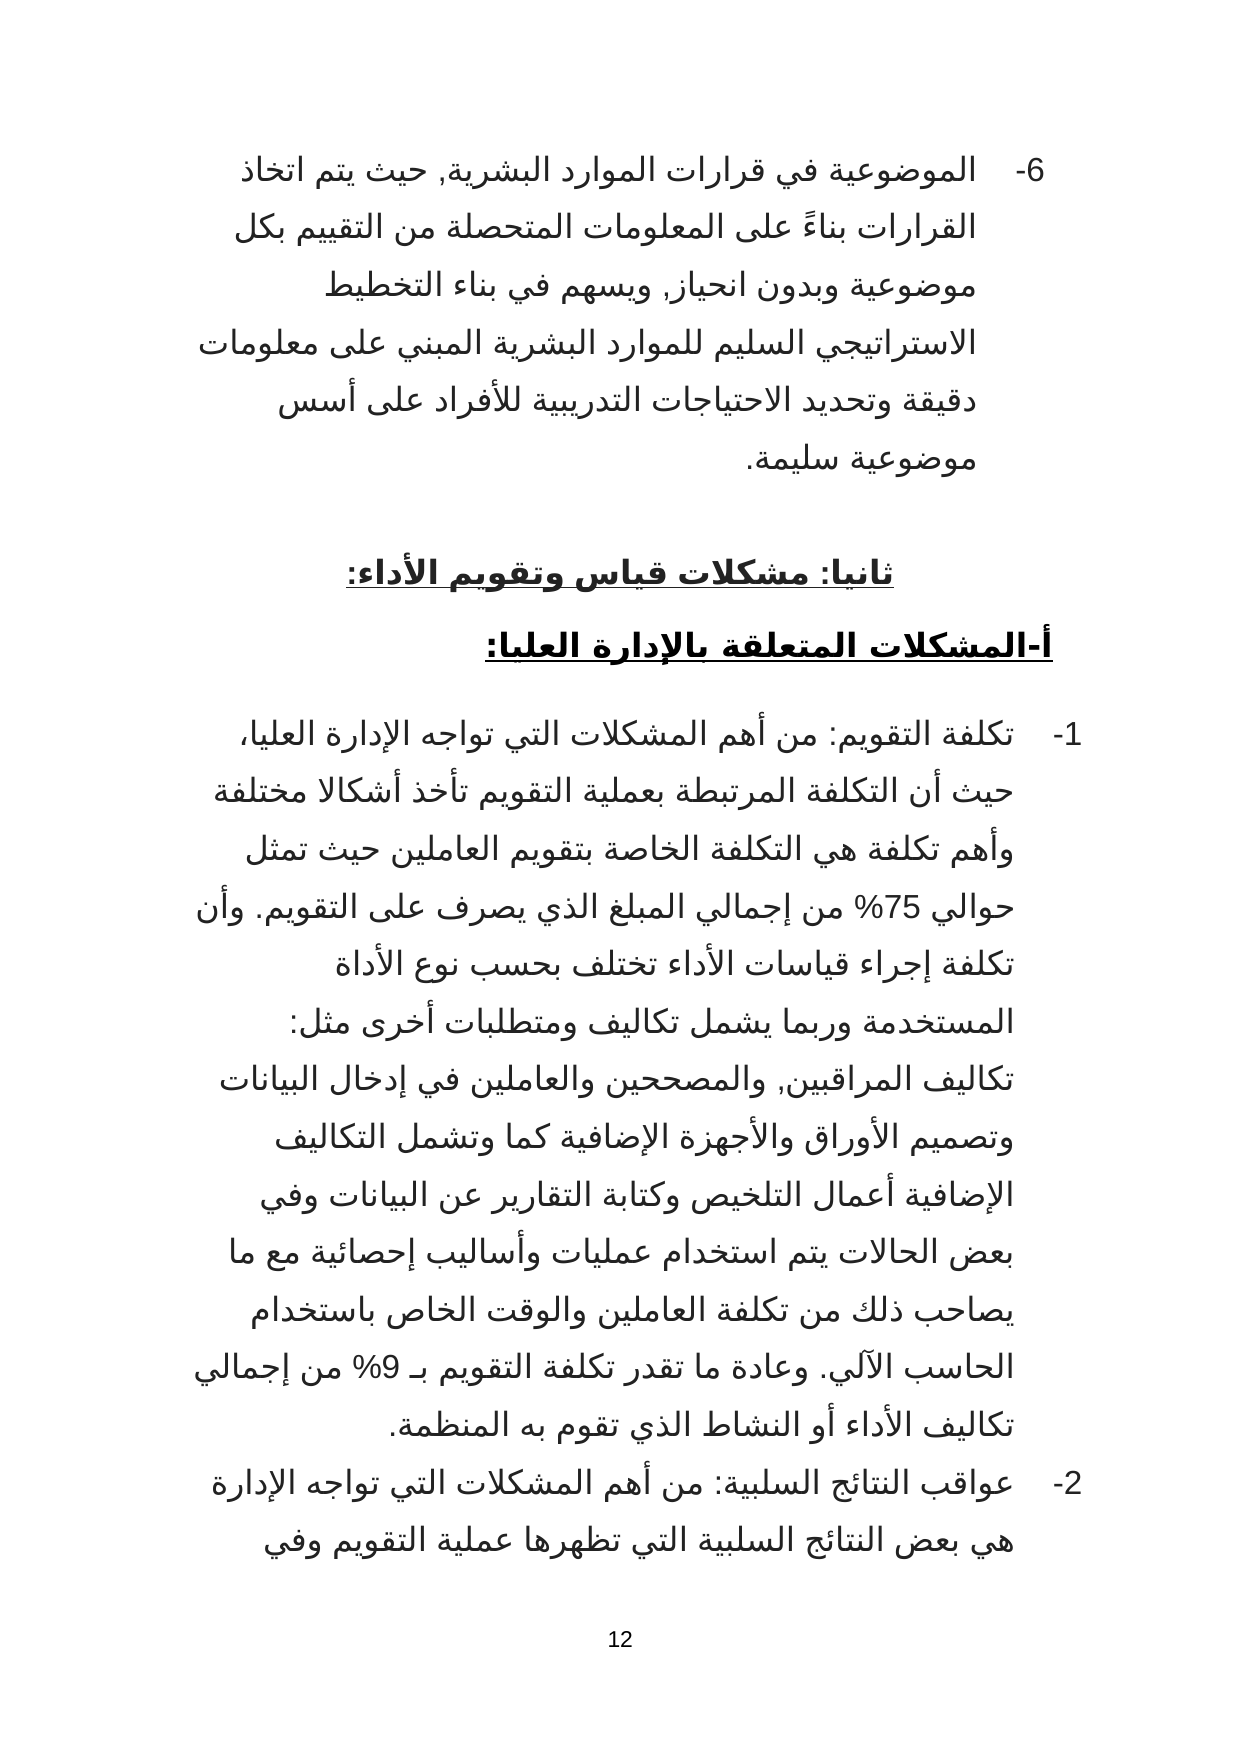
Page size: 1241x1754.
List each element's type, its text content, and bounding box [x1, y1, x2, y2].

list تكلفة التقويم: من أهم المشكلات التي تواجه الإدارة العليا، حيث أن التكلفة المرتبطة بعملية التقويم تأخذ أشكالا مختلفة وأهم تكلفة هي التكلفة الخاصة بتقويم العاملين حيث تمثل حوالي 75% من إجمالي المبلغ الذي يصرف على التقويم. وأن تكلفة إجراء قياسات الأداء تختلف بحسب نوع الأداة المستخدمة وربما يشمل تكاليف ومتطلبات أخرى مثل: تكاليف المراقبين, والمصححين والعاملين في إدخال البيانات وتصميم الأوراق والأجهزة الإضافية كما وتشمل التكاليف الإضافية أعمال التلخيص وكتابة التقارير عن البيانات وفي بعض الحالات يتم استخدام عمليات وأساليب إحصائية مع ما يصاحب ذلك من تكلفة العاملين والوقت الخاص باستخدام الحاسب الآلي. وعادة ما تقدر تكلفة التقويم بـ 9% من إجمالي تكاليف الأداء أو النشاط الذي تقوم به المنظمة. [187, 714, 1053, 1443]
list ثانيا: مشكلات قياس وتقويم الأداء: [187, 553, 1053, 592]
text أ-المشكلات المتعلقة بالإدارة العليا: [187, 626, 1053, 665]
list الموضوعية في قرارات الموارد البشرية, حيث يتم اتخاذ القرارات بناءً على المعلومات المتحصلة من التقييم بكل موضوعية وبدون انحياز, ويسهم في بناء التخطيط الاستراتيجي السليم للموارد البشرية المبني على معلومات دقيقة وتحديد الاحتياجات التدريبية للأفراد على أسس موضوعية سليمة. [187, 150, 1015, 476]
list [187, 1463, 1053, 1559]
